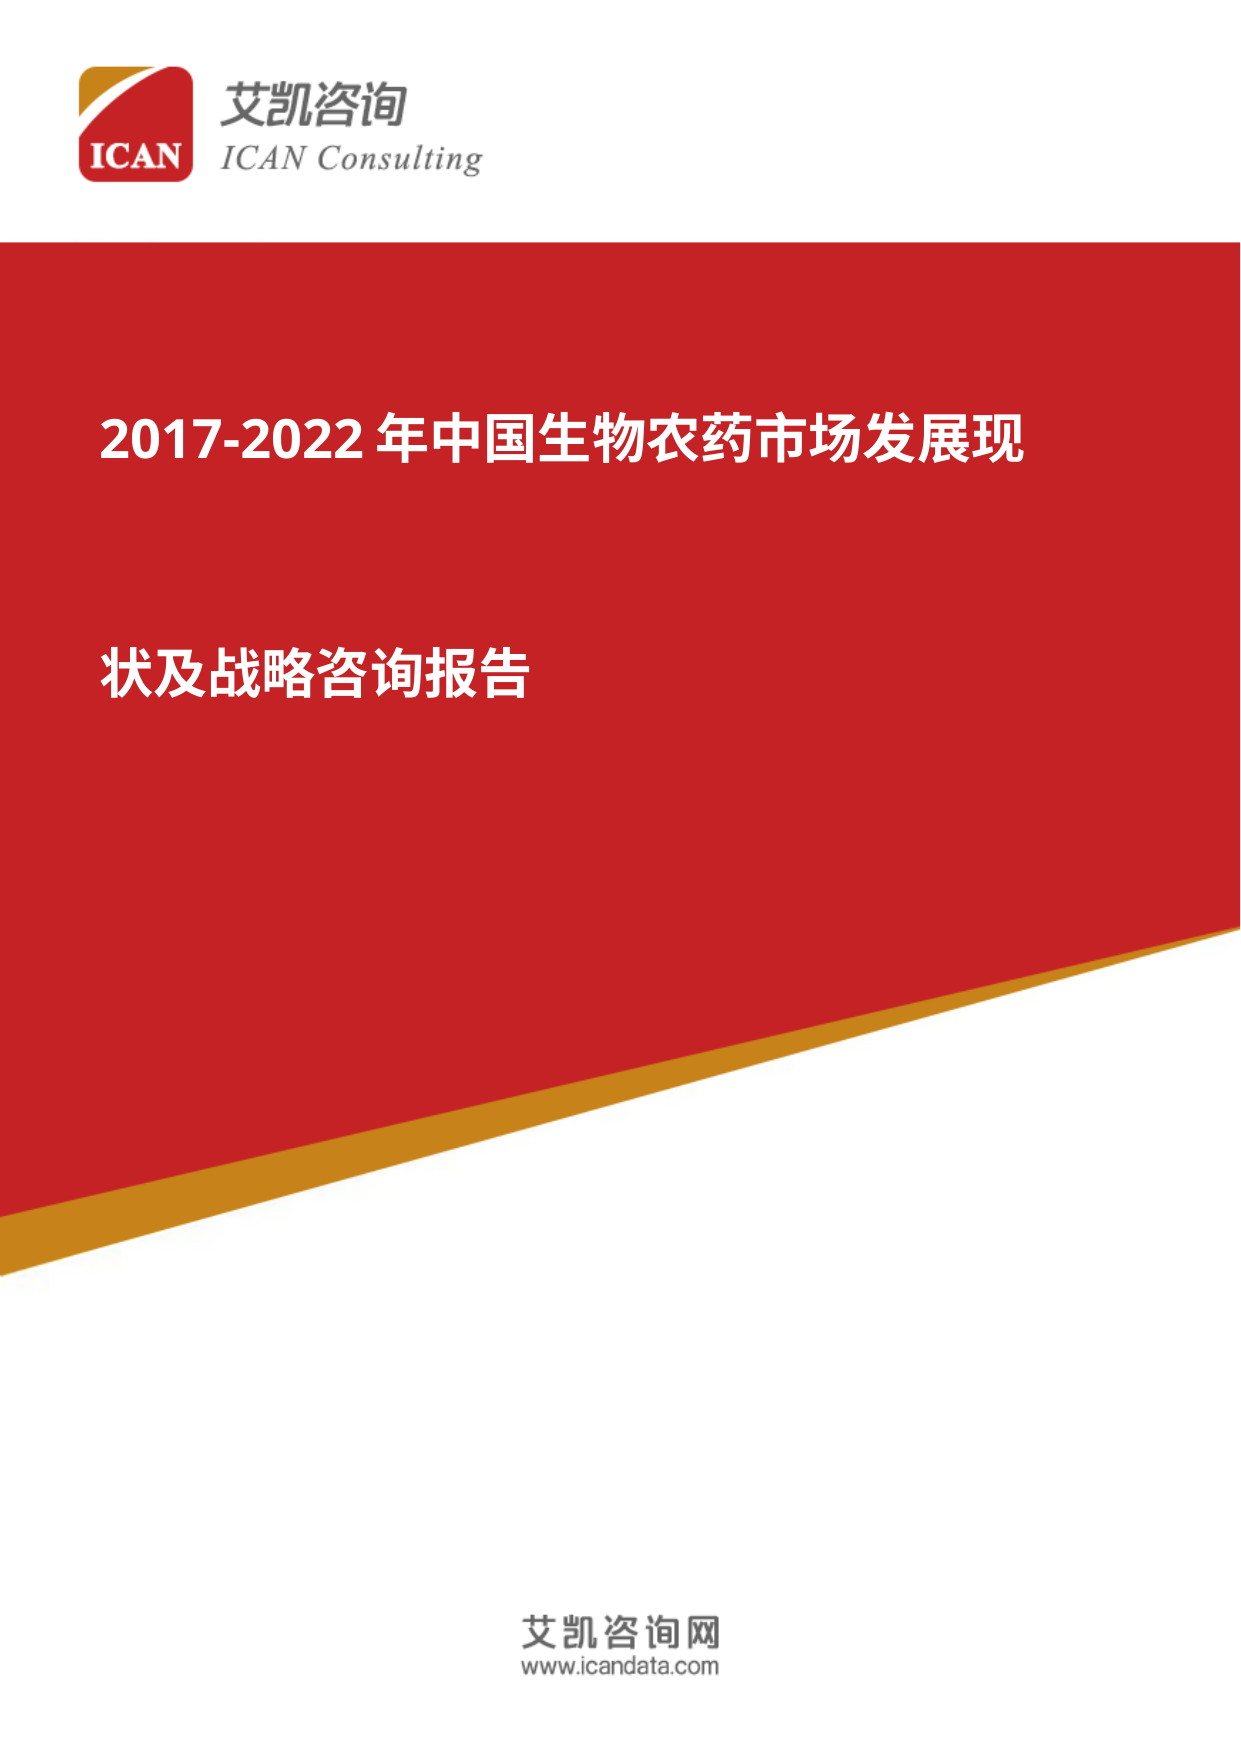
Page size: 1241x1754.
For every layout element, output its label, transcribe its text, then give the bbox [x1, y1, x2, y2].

picture [0, 5, 1241, 1754]
subtitle 2017-2022年中国生物农药市场发展现状及战略咨询报告 [99, 386, 1053, 718]
